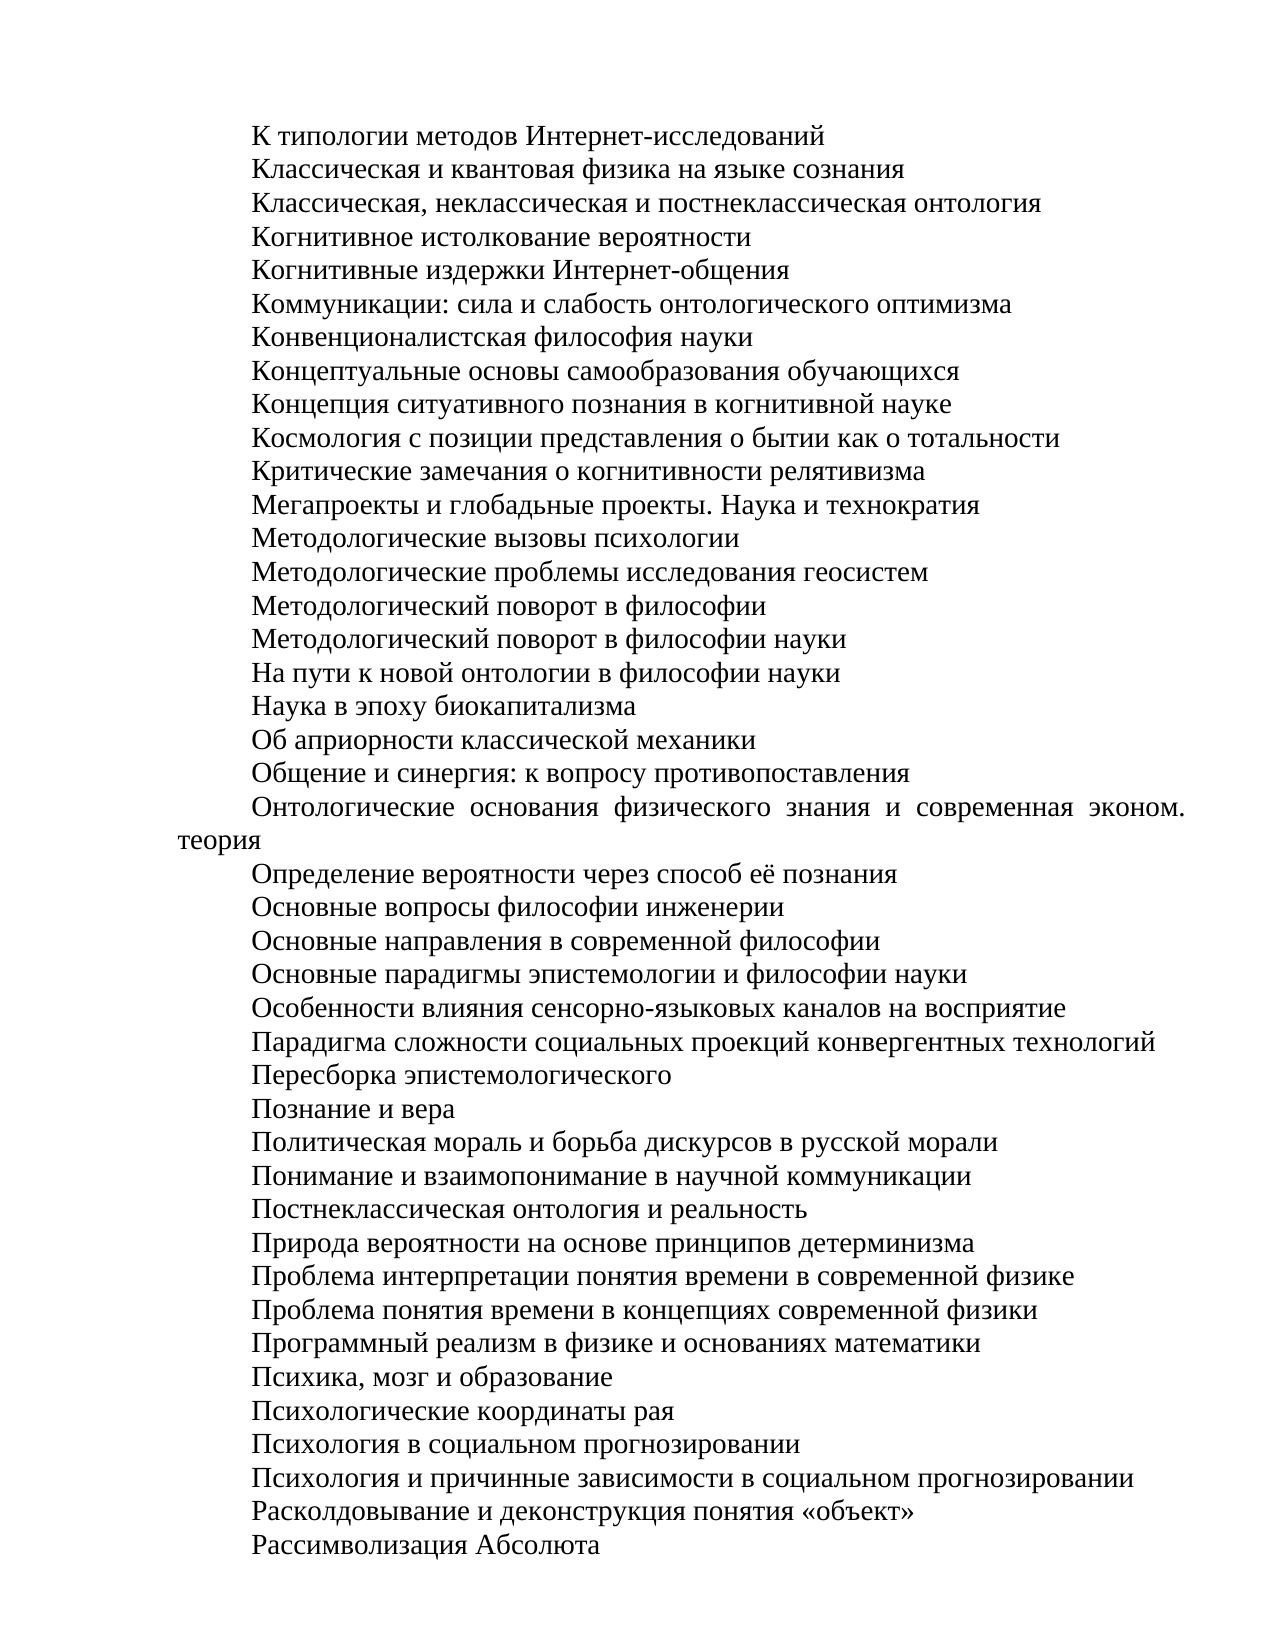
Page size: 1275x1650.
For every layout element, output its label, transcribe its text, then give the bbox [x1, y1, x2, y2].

text Когнитивное истолкование вероятности [177, 219, 1186, 252]
text Когнитивные издержки Интернет-общения [177, 252, 1186, 286]
text К типологии методов Интернет-исследований [177, 118, 1186, 152]
text Программный реализм в физике и основаниях математики [177, 1326, 1186, 1359]
text Основные вопросы философии инженерии [177, 889, 1186, 923]
text Рассимволизация Абсолюта [177, 1527, 1186, 1560]
text Психологические координаты рая [177, 1393, 1186, 1426]
text Природа вероятности на основе принципов детерминизма [177, 1225, 1186, 1258]
text Постнеклассическая онтология и реальность [177, 1191, 1186, 1225]
text Критические замечания о когнитивности релятивизма [177, 453, 1186, 487]
text Особенности влияния сенсорно-языковых каналов на восприятие [177, 990, 1186, 1024]
text Конвенционалистская философия науки [177, 319, 1186, 353]
text Проблема понятия времени в концепциях современной физики [177, 1292, 1186, 1326]
text Парадигма сложности социальных проекций конвергентных технологий [177, 1024, 1186, 1057]
text Методологические вызовы психологии [177, 521, 1186, 554]
text Познание и вера [177, 1091, 1186, 1124]
text Методологический поворот в философии [177, 588, 1186, 621]
text Методологический поворот в философии науки [177, 621, 1186, 655]
text Коммуникации: сила и слабость онтологического оптимизма [177, 286, 1186, 319]
text Наука в эпоху биокапитализма [177, 688, 1186, 722]
text Пересборка эпистемологического [177, 1057, 1186, 1091]
text Общение и синергия: к вопросу противопоставления [177, 755, 1186, 789]
text На пути к новой онтологии в философии науки [177, 655, 1186, 688]
text Определение вероятности через способ её познания [177, 856, 1186, 889]
text Мегапроекты и глобадьные проекты. Наука и технократия [177, 487, 1186, 521]
text Психика, мозг и образование [177, 1359, 1186, 1393]
text Понимание и взаимопонимание в научной коммуникации [177, 1158, 1186, 1191]
text Классическая, неклассическая и постнеклассическая онтология [177, 185, 1186, 219]
text Основные направления в современной философии [177, 923, 1186, 957]
text Проблема интерпретации понятия времени в современной физике [177, 1258, 1186, 1292]
text Методологические проблемы исследования геосистем [177, 554, 1186, 588]
text Политическая мораль и борьба дискурсов в русской морали [177, 1124, 1186, 1158]
text Психология и причинные зависимости в социальном прогнозировании [177, 1460, 1186, 1493]
text Психология в социальном прогнозировании [177, 1426, 1186, 1460]
text Концепция ситуативного познания в когнитивной науке [177, 386, 1186, 420]
text Об априорности классической механики [177, 722, 1186, 755]
text Расколдовывание и деконструкция понятия «объект» [177, 1493, 1186, 1527]
text Концептуальные основы самообразования обучающихся [177, 353, 1186, 386]
text Онтологические основания физического знания и современная эконом. теория [177, 789, 1186, 856]
text Классическая и квантовая физика на языке сознания [177, 152, 1186, 185]
text Основные парадигмы эпистемологии и философии науки [177, 957, 1186, 990]
text Космология с позиции представления о бытии как о тотальности [177, 420, 1186, 453]
